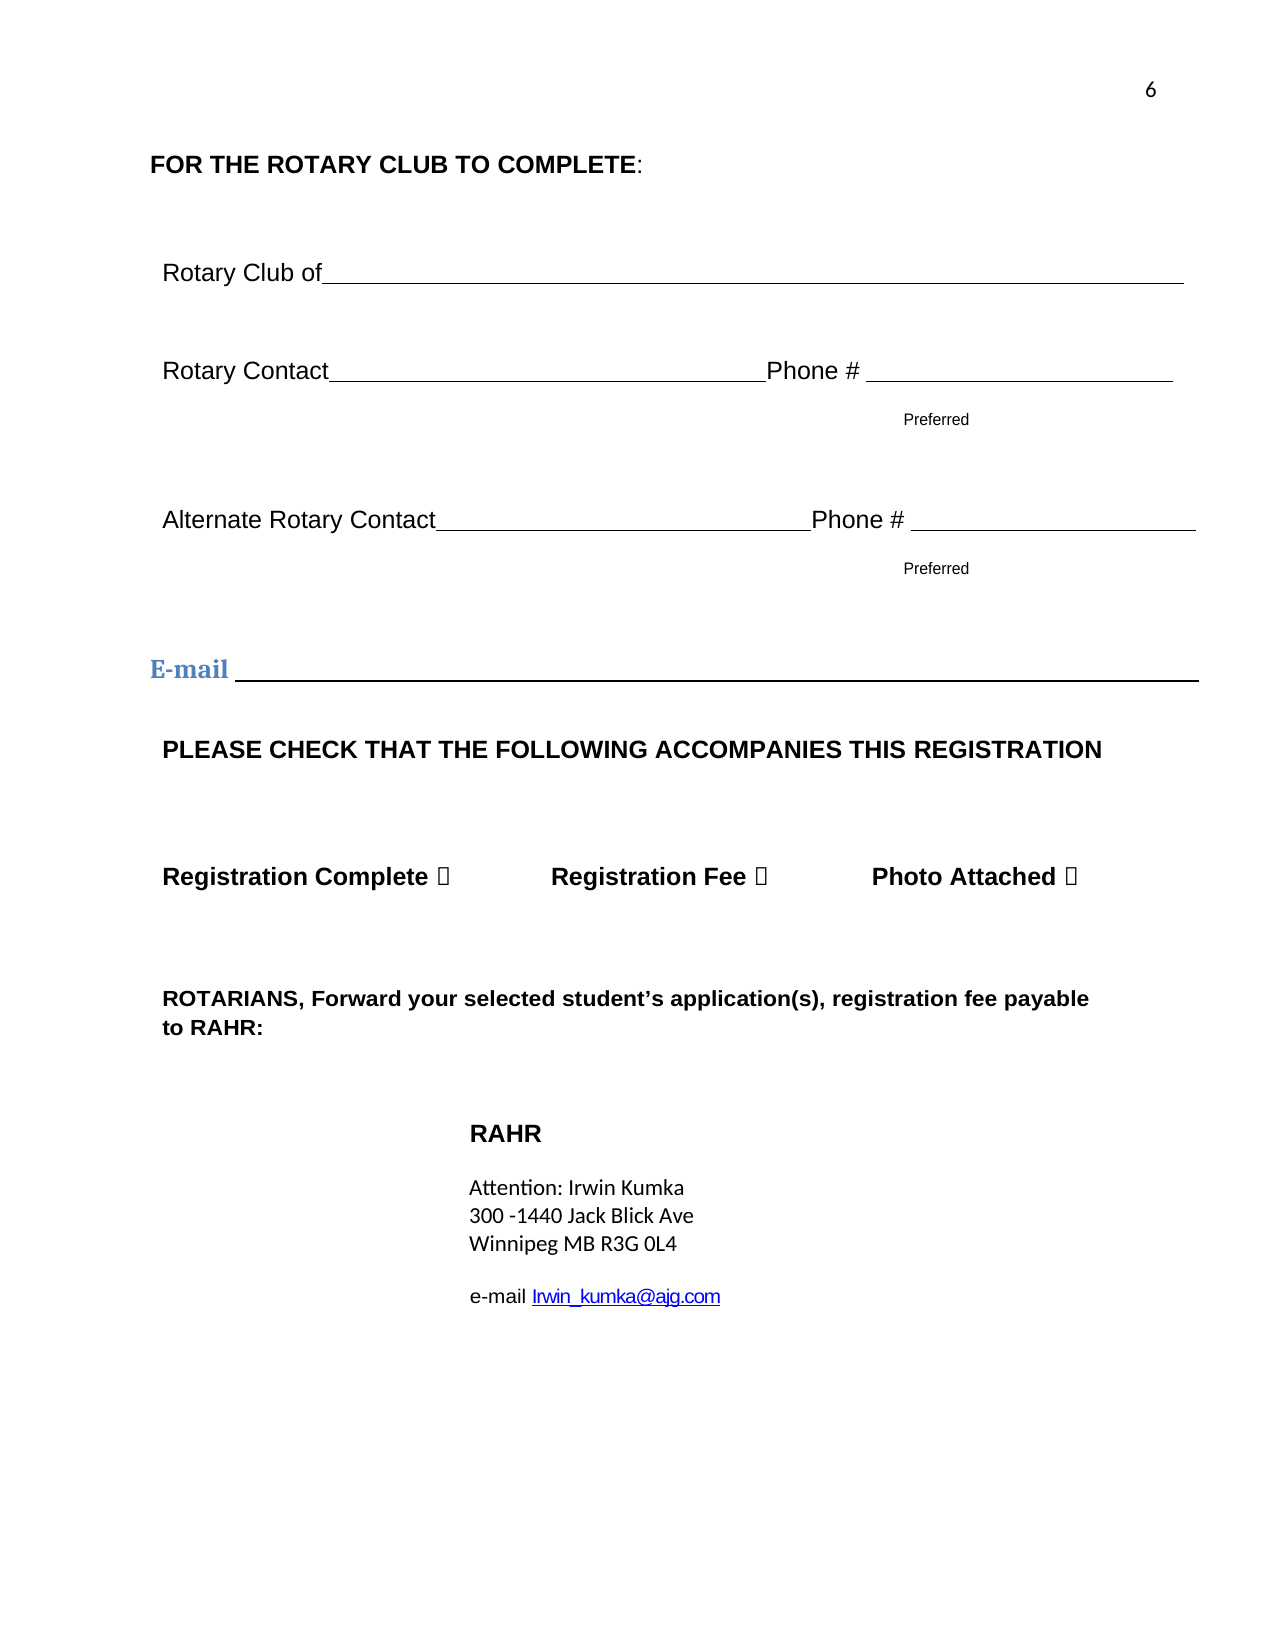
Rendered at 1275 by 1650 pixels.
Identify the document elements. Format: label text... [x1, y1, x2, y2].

text Winnipeg MB R3G 0L4 [469, 1229, 1125, 1257]
text 300 -1440 Jack Blick Ave [469, 1201, 1125, 1229]
text RAHR [469, 1119, 659, 1148]
text Rotary Club of [162, 258, 1111, 286]
text Rotary Contact Phone # [162, 356, 1111, 384]
text e-mail Irwin_kumka@ajg.com [469, 1285, 925, 1308]
text Alternate Rotary Contact Phone # [162, 505, 1111, 534]
text Preferred [150, 559, 969, 578]
text Preferred [150, 410, 969, 429]
subtitle E-mail [150, 654, 1125, 685]
text FOR THE ROTARY CLUB TO COMPLETE: [150, 150, 1111, 179]
text Registration Complete  Registration Fee  Photo Attached  [162, 858, 1111, 892]
text Attention: Irwin Kumka [469, 1173, 1125, 1201]
text ROTARIANS, Forward your selected student’s application(s), registration fee payable to RAHR: [162, 986, 1111, 1041]
text PLEASE CHECK THAT THE FOLLOWING ACCOMPANIES THIS REGISTRATION [162, 735, 1111, 764]
